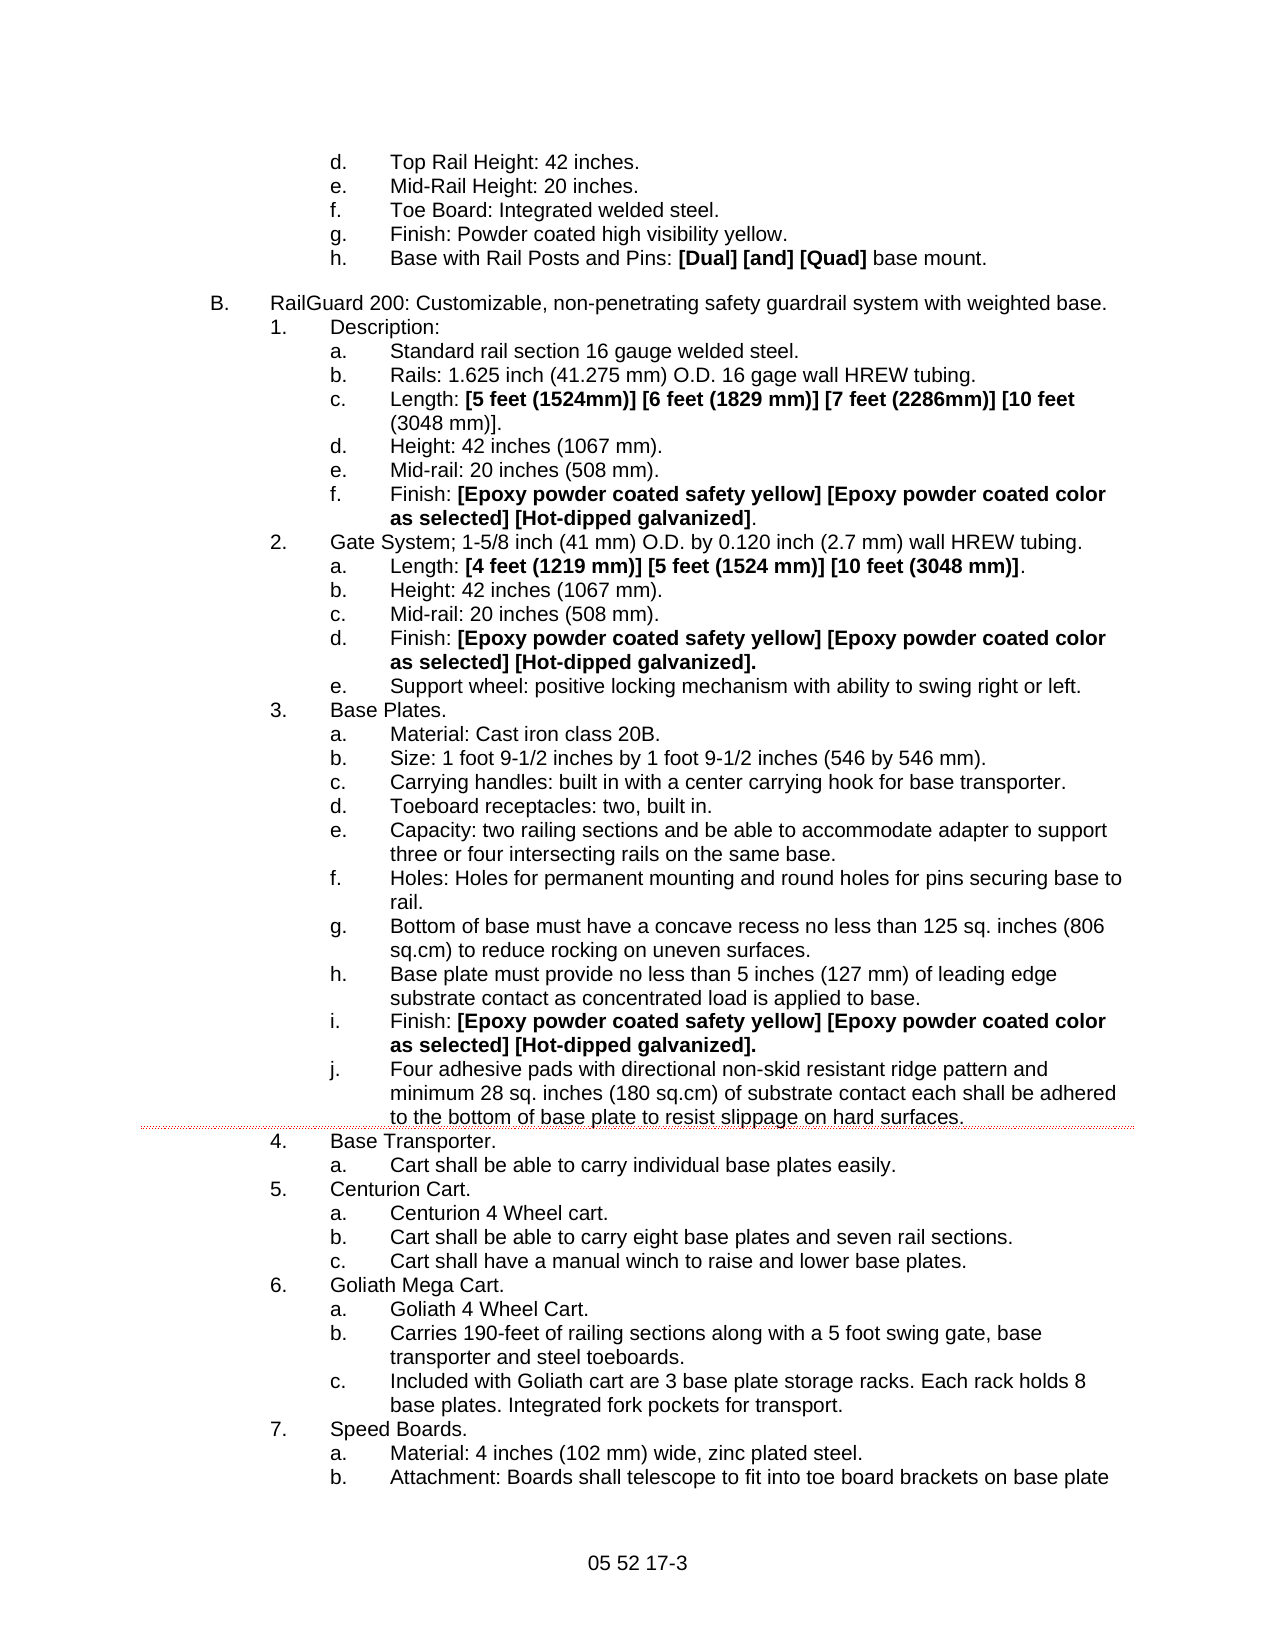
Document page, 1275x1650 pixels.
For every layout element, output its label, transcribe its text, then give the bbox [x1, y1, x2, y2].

text Toe Board: Integrated welded steel. [330, 198, 1125, 222]
text Carrying handles: built in with a center carrying hook for base transporter. [330, 770, 1125, 794]
text Length: [5 feet (1524mm)] [6 feet (1829 mm)] [7 feet (2286mm)] [10 feet (3048 mm)]. [330, 386, 1125, 434]
text Base with Rail Posts and Pins: [Dual] [and] [Quad] base mount. [330, 246, 1125, 270]
text Base plate must provide no less than 5 inches (127 mm) of leading edge substrate contact as concentrated load is applied to base. [330, 961, 1125, 1009]
text Carries 190-feet of railing sections along with a 5 foot swing gate, base transporter and steel toeboards. [330, 1321, 1125, 1369]
text Mid-rail: 20 inches (508 mm). [330, 458, 1125, 482]
text Top Rail Height: 42 inches. [330, 150, 1125, 174]
text Bottom of base must have a concave recess no less than 125 sq. inches (806 sq.cm) to reduce rocking on uneven surfaces. [330, 913, 1125, 961]
text Centurion Cart. [270, 1177, 1125, 1201]
text Material: Cast iron class 20B. [330, 722, 1125, 746]
text Mid-rail: 20 inches (508 mm). [330, 602, 1125, 626]
text Description: [270, 314, 1125, 338]
text Capacity: two railing sections and be able to accommodate adapter to support three or four intersecting rails on the same base. [330, 818, 1125, 866]
text Holes: Holes for permanent mounting and round holes for pins securing base to rail. [330, 866, 1125, 913]
text Size: 1 foot 9-1/2 inches by 1 foot 9-1/2 inches (546 by 546 mm). [330, 746, 1125, 770]
text Cart shall be able to carry eight base plates and seven rail sections. [330, 1225, 1125, 1249]
text Height: 42 inches (1067 mm). [330, 578, 1125, 602]
text Toeboard receptacles: two, built in. [330, 794, 1125, 818]
text Length: [4 feet (1219 mm)] [5 feet (1524 mm)] [10 feet (3048 mm)]. [330, 554, 1125, 578]
text Height: 42 inches (1067 mm). [330, 434, 1125, 458]
text Finish: [Epoxy powder coated safety yellow] [Epoxy powder coated color as selected] [Hot-dipped galvanized]. [330, 1009, 1125, 1057]
text Finish: [Epoxy powder coated safety yellow] [Epoxy powder coated color as selected] [Hot-dipped galvanized]. [330, 626, 1125, 674]
text Base Plates. [270, 698, 1125, 722]
text Finish: [Epoxy powder coated safety yellow] [Epoxy powder coated color as selected] [Hot-dipped galvanized]. [330, 482, 1125, 530]
text Four adhesive pads with directional non-skid resistant ridge pattern and minimum 28 sq. inches (180 sq.cm) of substrate contact each shall be adhered to the bottom of base plate to resist slippage on hard surfaces. [330, 1057, 1125, 1129]
text Goliath Mega Cart. [270, 1273, 1125, 1297]
text Support wheel: positive locking mechanism with ability to swing right or left. [330, 674, 1125, 698]
text Gate System; 1-5/8 inch (41 mm) O.D. by 0.120 inch (2.7 mm) wall HREW tubing. [270, 530, 1125, 554]
text Centurion 4 Wheel cart. [330, 1201, 1125, 1225]
text Material: 4 inches (102 mm) wide, zinc plated steel. [330, 1441, 1125, 1464]
text Base Transporter. [270, 1129, 1125, 1153]
text Rails: 1.625 inch (41.275 mm) O.D. 16 gage wall HREW tubing. [330, 362, 1125, 386]
text Cart shall have a manual winch to raise and lower base plates. [330, 1249, 1125, 1273]
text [330, 1464, 1125, 1488]
text Mid-Rail Height: 20 inches. [330, 174, 1125, 198]
text Finish: Powder coated high visibility yellow. [330, 222, 1125, 246]
text RailGuard 200: Customizable, non-penetrating safety guardrail system with weighted base. [210, 291, 1125, 314]
text Standard rail section 16 gauge welded steel. [330, 338, 1125, 362]
text Included with Goliath cart are 3 base plate storage racks. Each rack holds 8 base plates. Integrated fork pockets for transport. [330, 1369, 1125, 1417]
text Goliath 4 Wheel Cart. [330, 1297, 1125, 1321]
text Speed Boards. [270, 1417, 1125, 1441]
text Cart shall be able to carry individual base plates easily. [330, 1153, 1125, 1177]
